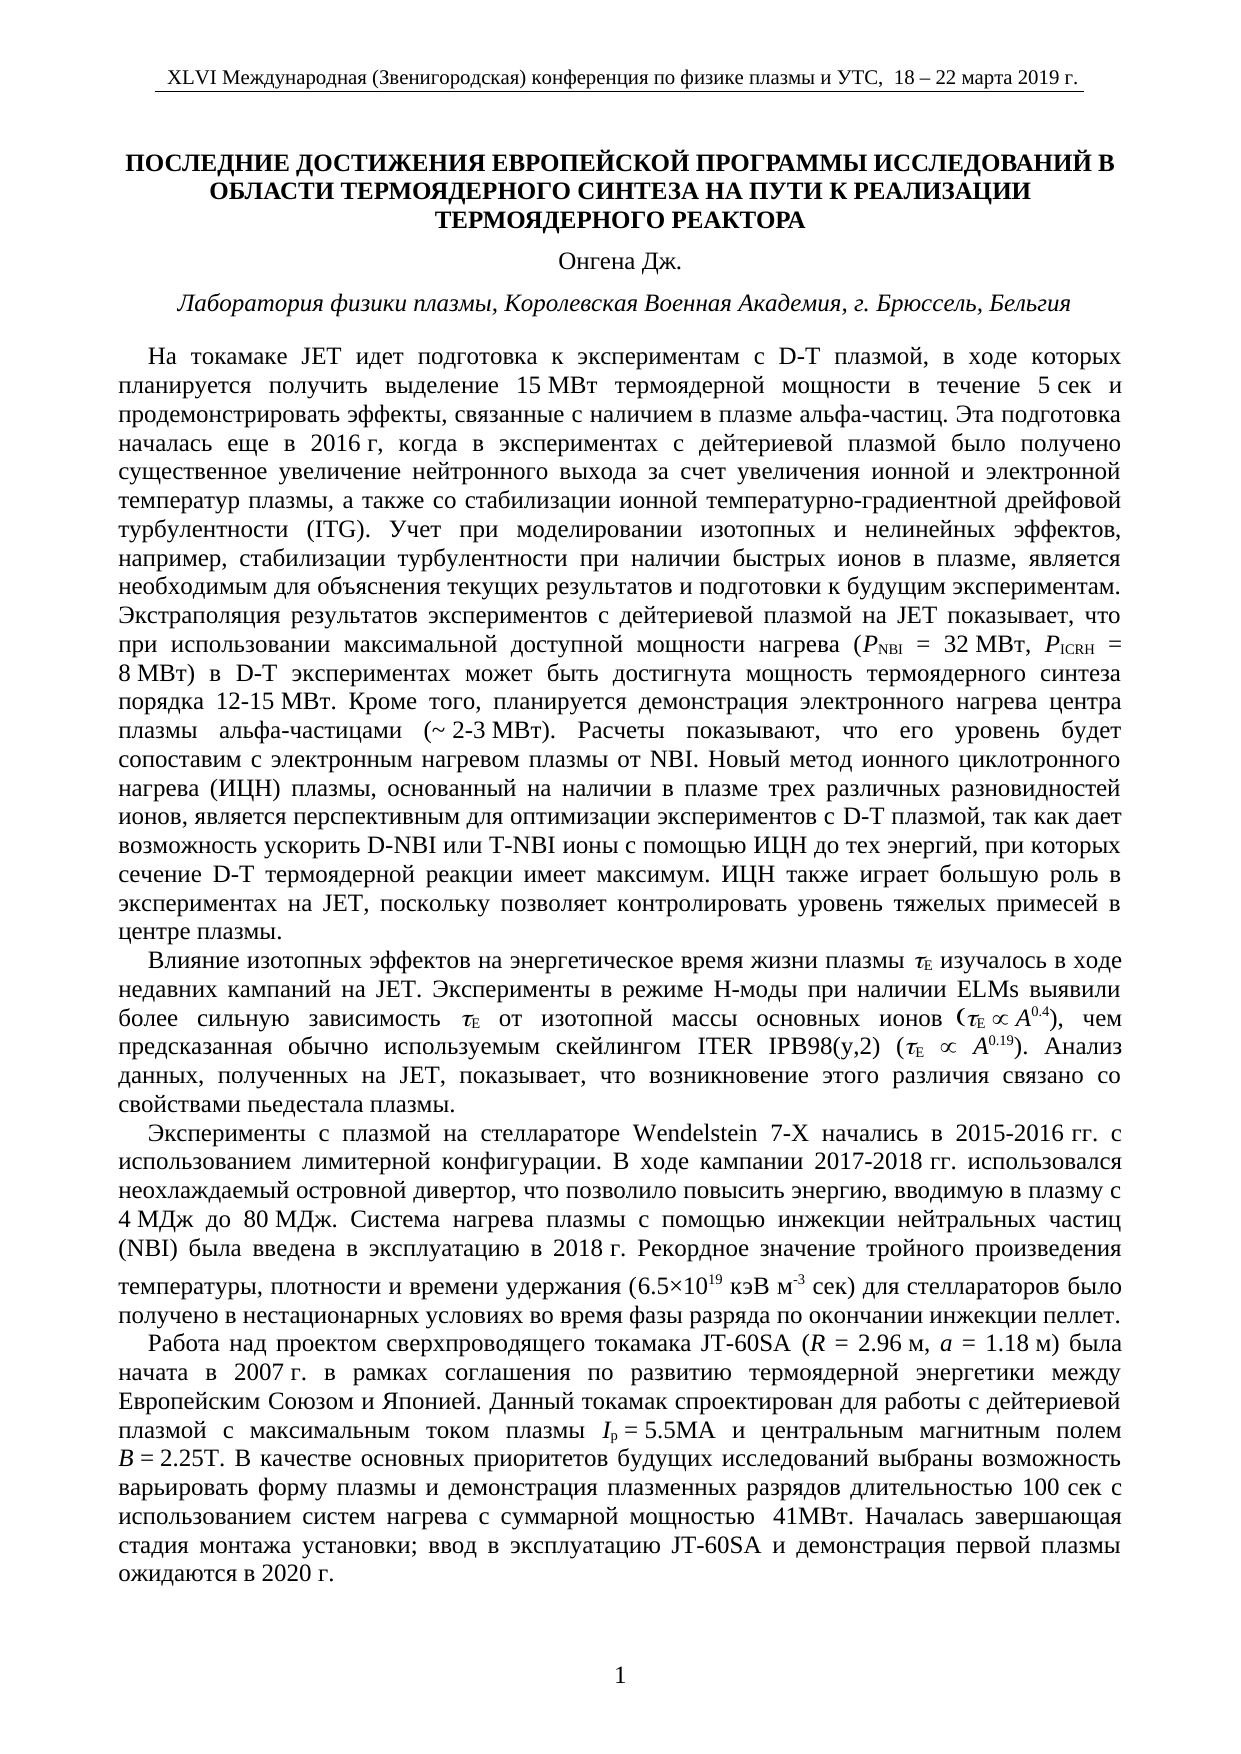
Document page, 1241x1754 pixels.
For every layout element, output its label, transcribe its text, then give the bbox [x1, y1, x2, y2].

text Работа над проектом сверхпроводящего токамака JT-60SA (R = 2.96 м, a = 1.18 м) была начата в 2007 г. в рамках соглашения по развитию термоядерной энергетики между Европейским Союзом и Японией. Данный токамак спроектирован для работы с дейтериевой плазмой с максимальным током плазмы Ip = 5.5МА и центральным магнитным полем B = 2.25T. В качестве основных приоритетов будущих исследований выбраны возможность варьировать форму плазмы и демонстрация плазменных разрядов длительностью 100 сек с использованием систем нагрева с суммарной мощностью 41МВт. Началась завершающая стадия монтажа установки; ввод в эксплуатацию JT-60SA и демонстрация первой плазмы ожидаются в 2020 г. [118, 1328, 1122, 1587]
text Лаборатория физики плазмы, Королевская Военная Академия, г. Брюссель, Бельгия [177, 288, 1122, 316]
title Последние достижения Европейской программы исследований в области термоядерного синтеза на пути к реализации термоядерного реактора [118, 148, 1122, 234]
text На токамаке JET идет подготовка к экспериментам с D-T плазмой, в ходе которых планируется получить выделение 15 МВт термоядерной мощности в течение 5 сек и продемонстрировать эффекты, связанные с наличием в плазме альфа-частиц. Эта подготовка началась еще в 2016 г, когда в экспериментах с дейтериевой плазмой было получено существенное увеличение нейтронного выхода за счет увеличения ионной и электронной температур плазмы, а также со стабилизации ионной температурно-градиентной дрейфовой турбулентности (ITG). Учет при моделировании изотопных и нелинейных эффектов, например, стабилизации турбулентности при наличии быстрых ионов в плазме, является необходимым для объяснения текущих результатов и подготовки к будущим экспериментам. Экстраполяция результатов экспериментов с дейтериевой плазмой на JET показывает, что при использовании максимальной доступной мощности нагрева (PNBI = 32 МВт, PICRH = 8 МВт) в D-T экспериментах может быть достигнута мощность термоядерного синтеза порядка 12-15 МВт. Кроме того, планируется демонстрация электронного нагрева центра плазмы альфа-частицами (~ 2-3 МВт). Расчеты показывают, что его уровень будет сопоставим с электронным нагревом плазмы от NBI. Новый метод ионного циклотронного нагрева (ИЦН) плазмы, основанный на наличии в плазме трех различных разновидностей ионов, является перспективным для оптимизации экспериментов с D-T плазмой, так как дает возможность ускорить D-NBI или T-NBI ионы с помощью ИЦН до тех энергий, при которых сечение D-T термоядерной реакции имеет максимум. ИЦН также играет большую роль в экспериментах на JET, поскольку позволяет контролировать уровень тяжелых примесей в центре плазмы. [118, 341, 1122, 945]
text Влияние изотопных эффектов на энергетическое время жизни плазмы E изучалось в ходе недавних кампаний на JET. Эксперименты в режиме Н-моды при наличии ELMs выявили более сильную зависимость E от изотопной массы основных ионовE A0.4), чем предсказанная обычно используемым скейлингом ITER IPB98(y,2) (E A0.19). Анализ данных, полученных на JET, показывает, что возникновение этого различия связано со свойствами пьедестала плазмы. [118, 945, 1122, 1118]
text Онгена Дж. [159, 246, 1081, 275]
text Эксперименты с плазмой на стеллараторе Wendelstein 7-X начались в 2015-2016 гг. с использованием лимитерной конфигурации. В ходе кампании 2017-2018 гг. использовался неохлаждаемый островной дивертор, что позволило повысить энергию, вводимую в плазму с 4 МДж до 80 МДж. Система нагрева плазмы с помощью инжекции нейтральных частиц (NBI) была введена в эксплуатацию в 2018 г. Рекордное значение тройного произведения температуры, плотности и времени удержания (6.5×1019 кэВ м-3 сек) для стеллараторов было получено в нестационарных условиях во время фазы разряда по окончании инжекции пеллет. [118, 1118, 1122, 1328]
